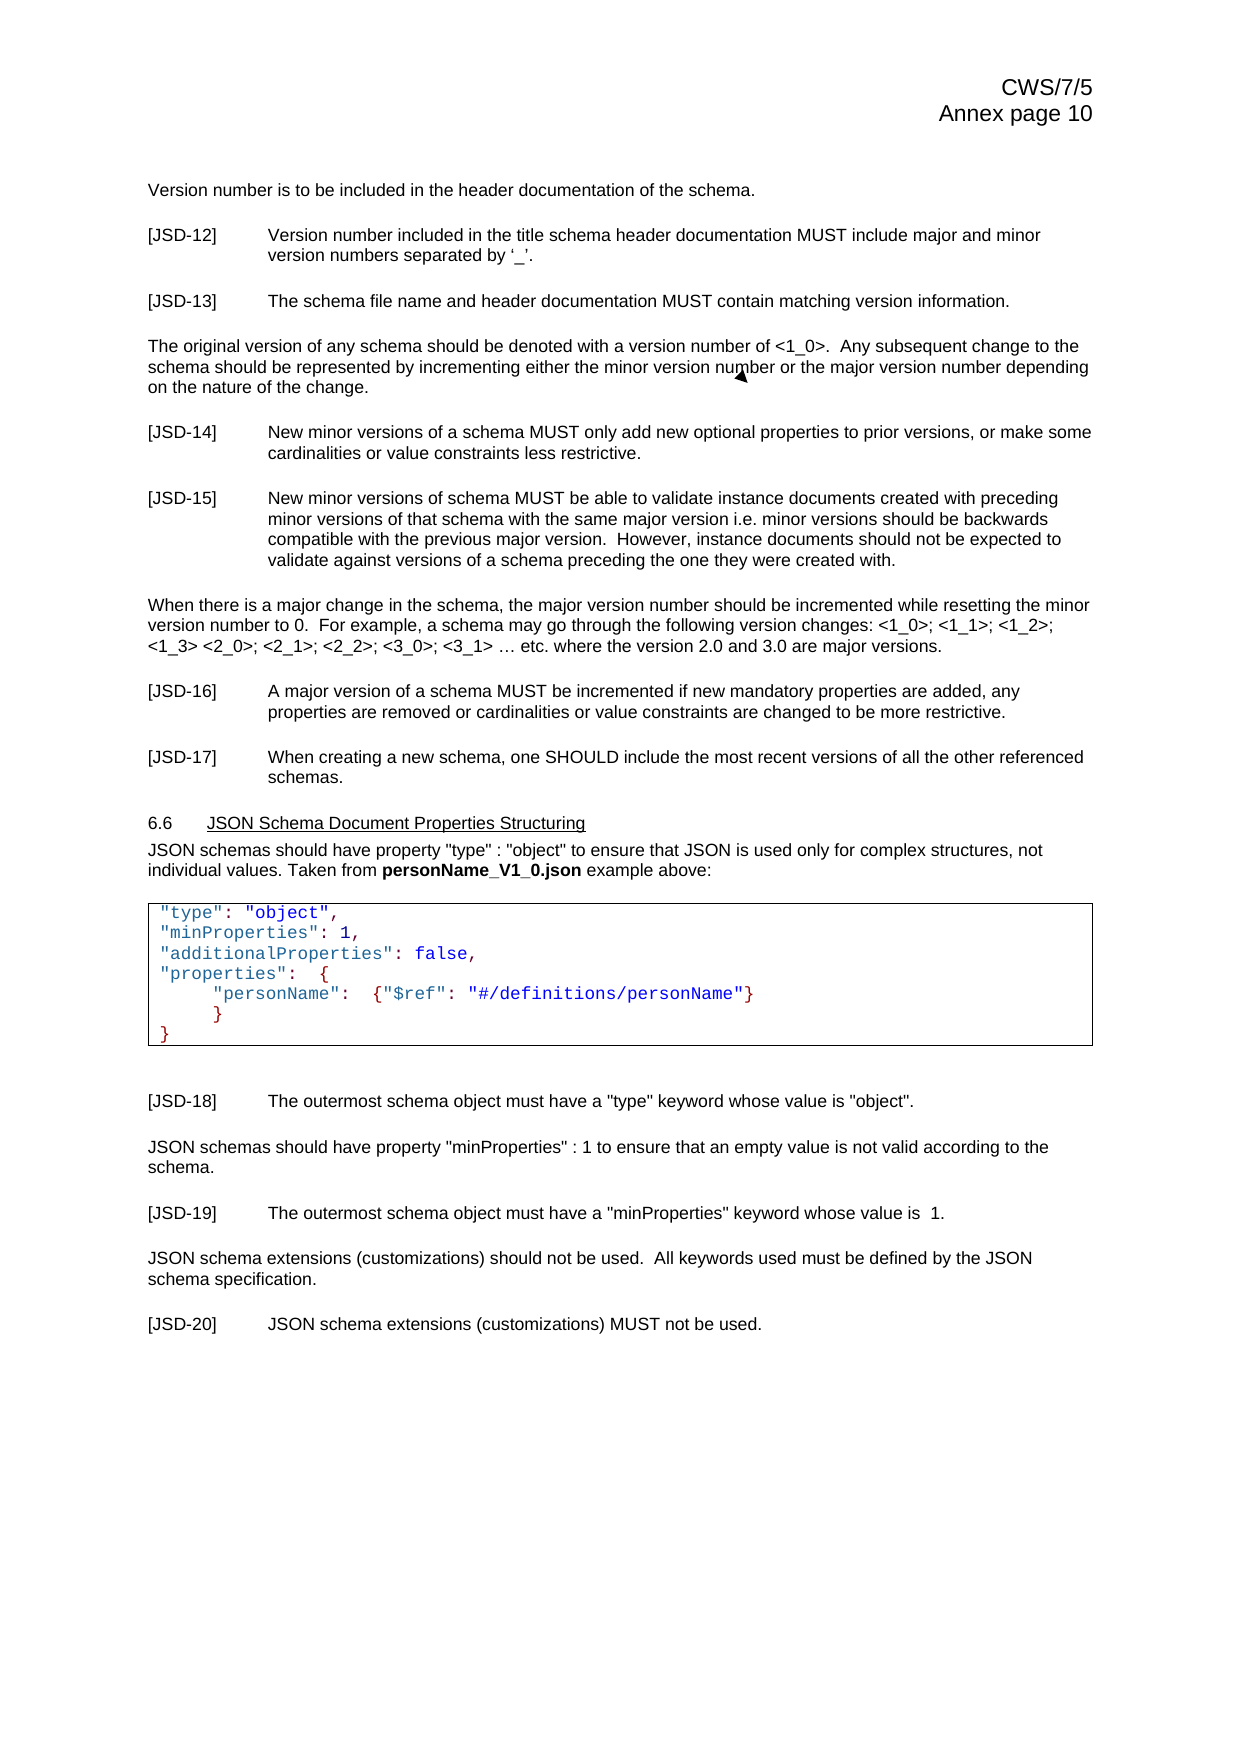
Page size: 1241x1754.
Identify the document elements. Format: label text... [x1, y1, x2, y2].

text [JSD-18] The outermost schema object must have a "type" keyword whose value is "object". [148, 1091, 1093, 1112]
text [JSD-13] The schema file name and header documentation MUST contain matching version information. [148, 291, 1093, 311]
text [JSD-16] A major version of a schema MUST be incremented if new mandatory properties are added, any properties are removed or cardinalities or value constraints are changed to be more restrictive. [148, 681, 1093, 722]
text When there is a major change in the schema, the major version number should be incremented while resetting the minor version number to 0. For example, a schema may go through the following version changes: <1_0>; <1_1>; <1_2>; <1_3> <2_0>; <2_1>; <2_2>; <3_0>; <3_1> … etc. where the version 2.0 and 3.0 are major versions. [148, 595, 1093, 656]
text [JSD-20] JSON schema extensions (customizations) MUST not be used. [148, 1314, 1093, 1334]
text [JSD-15] New minor versions of schema MUST be able to validate instance documents created with preceding minor versions of that schema with the same major version i.e. minor versions should be backwards compatible with the previous major version. However, instance documents should not be expected to validate against versions of a schema preceding the one they were created with. [148, 488, 1093, 570]
text [JSD-12] Version number included in the title schema header documentation MUST include major and minor version numbers separated by ‘_’. [148, 225, 1093, 266]
text [JSD-17] When creating a new schema, one SHOULD include the most recent versions of all the other referenced schemas. [148, 747, 1093, 788]
text JSON schema extensions (customizations) should not be used. All keywords used must be defined by the JSON schema specification. [148, 1248, 1093, 1289]
text The original version of any schema should be denoted with a version number of <1_0>. Any subsequent change to the schema should be represented by incrementing either the minor version number or the major version number depending on the nature of the change. [148, 336, 1093, 397]
text [JSD-14] New minor versions of a schema MUST only add new optional properties to prior versions, or make some cardinalities or value constraints less restrictive. [148, 422, 1093, 463]
text JSON schemas should have property "minProperties" : 1 to ensure that an empty value is not valid according to the schema. [148, 1137, 1093, 1177]
table_header "type": "object", "minProperties": 1, "additionalProperties": false, "properties": { "personName": {"$ref": "#/definitions/personName"} } } [149, 904, 1092, 1045]
text JSON schemas should have property "type" : "object" to ensure that JSON is used only for complex structures, not individual values. Taken from personName_V1_0.json example above: [148, 839, 1093, 880]
text [JSD-19] The outermost schema object must have a "minProperties" keyword whose value is 1. [148, 1202, 1093, 1223]
subtitle 6.6 JSON Schema Document Properties Structuring [148, 813, 1093, 833]
text Version number is to be included in the header documentation of the schema. [148, 179, 1093, 200]
